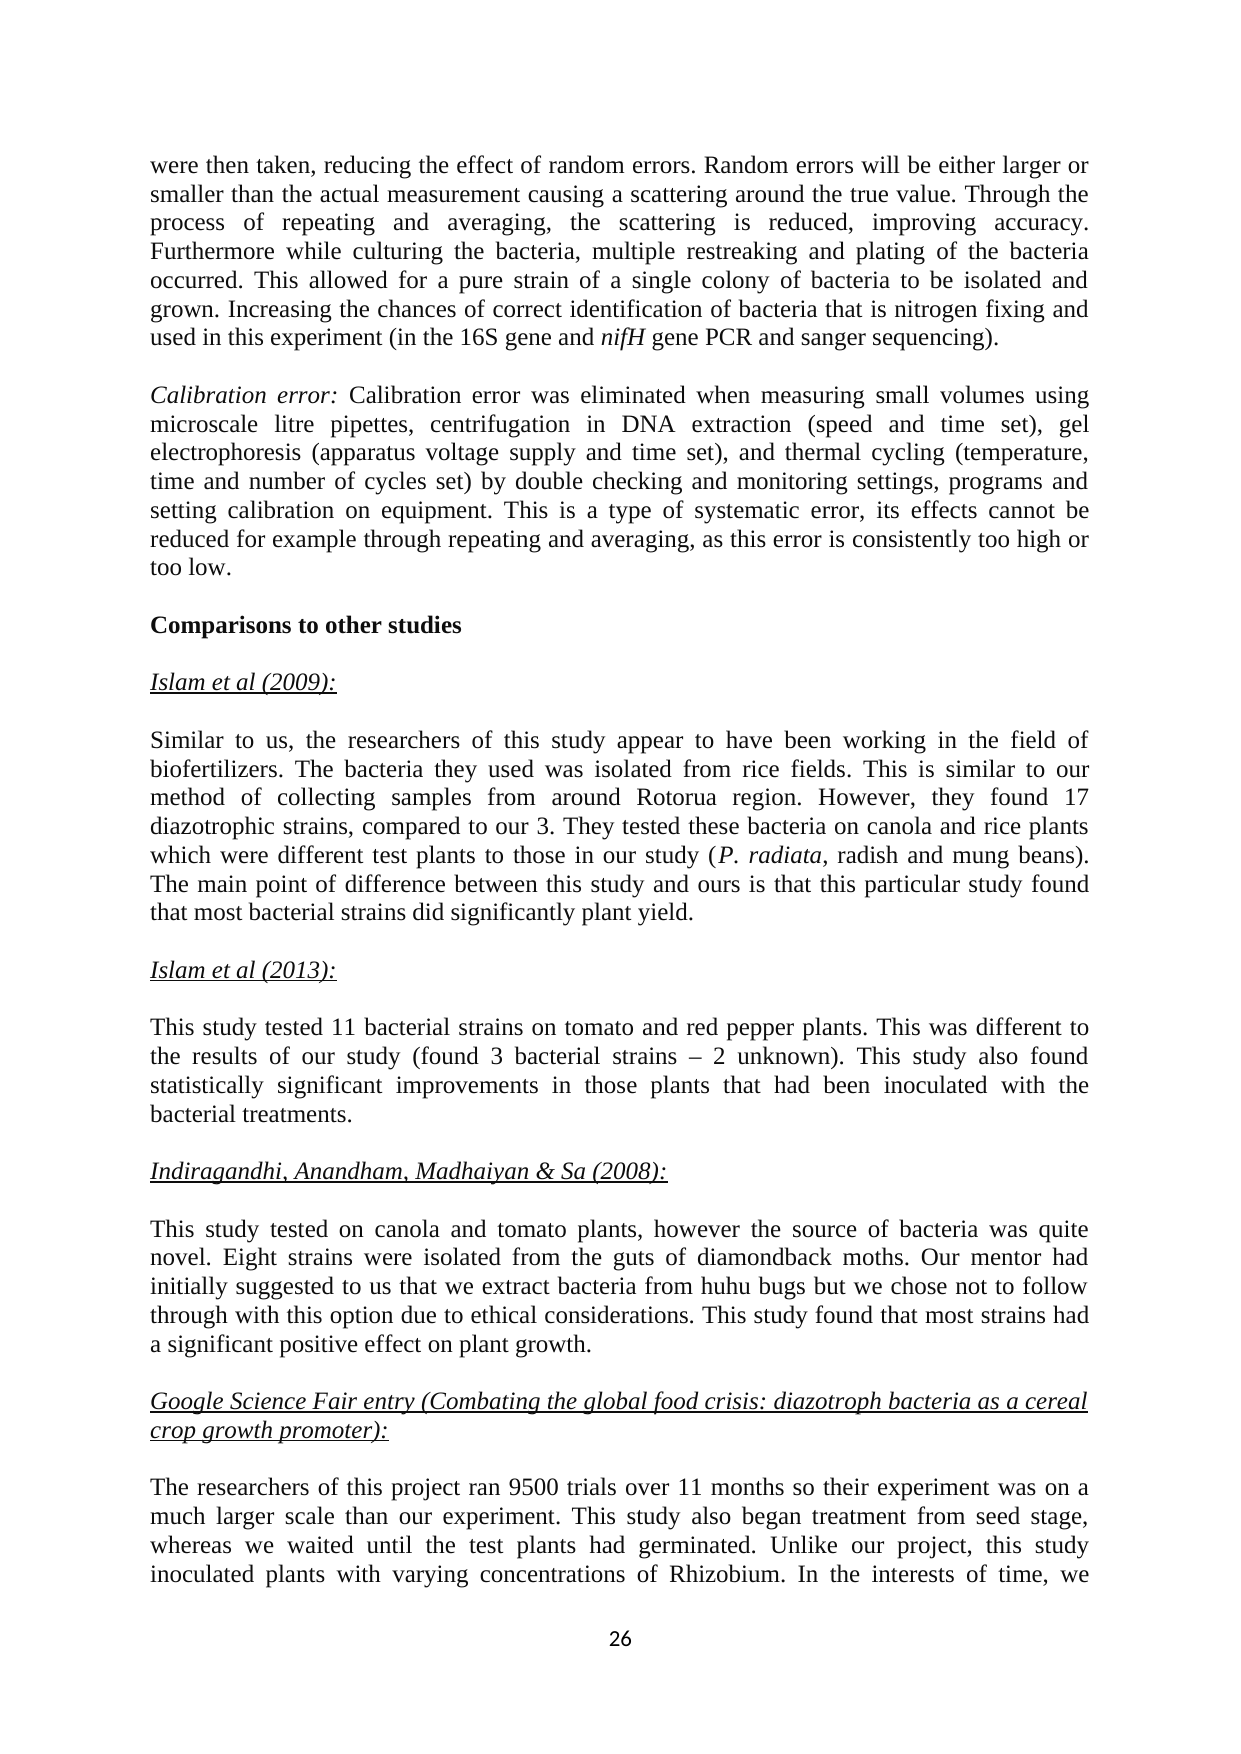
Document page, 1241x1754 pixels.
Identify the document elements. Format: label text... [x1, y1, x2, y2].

text Indiragandhi, Anandham, Madhaiyan & Sa (2008): [150, 1156, 1090, 1185]
text Comparisons to other studies [150, 610, 1090, 639]
text This study tested 11 bacterial strains on tomato and red pepper plants. This was different to the results of our study (found 3 bacterial strains – 2 unknown). This study also found statistically significant improvements in those plants that had been inoculated with the bacterial treatments. [150, 984, 1090, 1127]
text Islam et al (2013): [150, 955, 1090, 984]
text This study tested on canola and tomato plants, however the source of bacteria was quite novel. Eight strains were isolated from the guts of diamondback moths. Our mentor had initially suggested to us that we extract bacteria from huhu bugs but we chose not to follow through with this option due to ethical considerations. This study found that most strains had a significant positive effect on plant growth. [150, 1185, 1090, 1357]
text Google Science Fair entry (Combating the global food crisis: diazotroph bacteria as a cereal crop growth promoter): [150, 1386, 1090, 1444]
text Islam et al (2009): [150, 667, 1090, 696]
text Similar to us, the researchers of this study appear to have been working in the field of biofertilizers. The bacteria they used was isolated from rice fields. This is similar to our method of collecting samples from around Rotorua region. However, they found 17 diazotrophic strains, compared to our 3. They tested these bacteria on canola and rice plants which were different test plants to those in our study (P. radiata, radish and mung beans). The main point of difference between this study and ours is that this particular study found that most bacterial strains did significantly plant yield. [150, 696, 1090, 926]
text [150, 1472, 1090, 1587]
text Calibration error: Calibration error was eliminated when measuring small volumes using microscale litre pipettes, centrifugation in DNA extraction (speed and time set), gel electrophoresis (apparatus voltage supply and time set), and thermal cycling (temperature, time and number of cycles set) by double checking and monitoring settings, programs and setting calibration on equipment. This is a type of systematic error, its effects cannot be reduced for example through repeating and averaging, as this error is consistently too high or too low. [150, 380, 1090, 581]
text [150, 150, 1090, 351]
